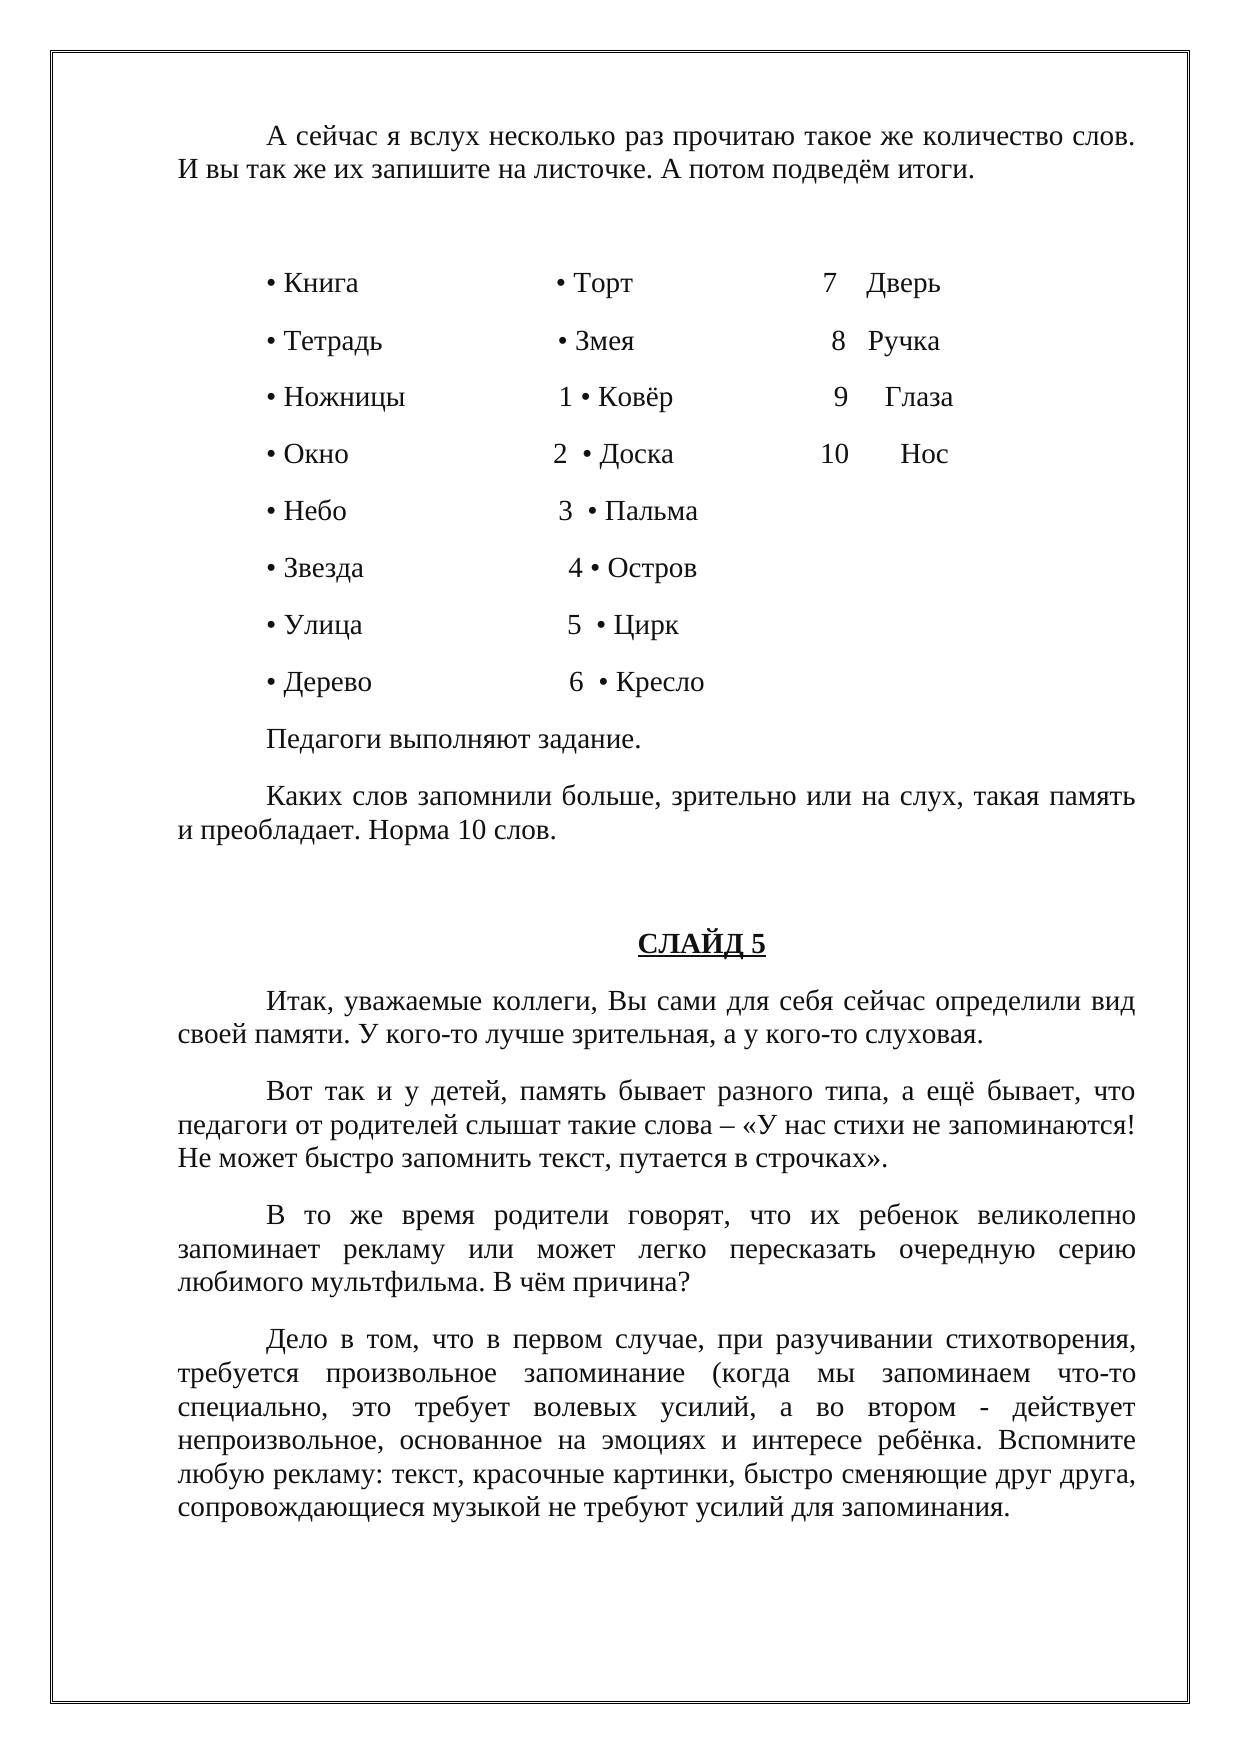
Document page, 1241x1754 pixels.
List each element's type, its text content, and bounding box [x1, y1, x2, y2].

text • Дерево 6 • Кресло [177, 664, 1137, 698]
text Педагоги выполняют задание. [177, 721, 1137, 755]
text • Небо 3 • Пальма [177, 493, 1137, 527]
text • Тетрадь • Змея 8 Ручка [177, 323, 1137, 356]
text Каких слов запомнили больше, зрительно или на слух, такая память и преобладает. Норма 10 слов. [177, 778, 1137, 846]
text • Книга • Торт 7 Дверь [177, 266, 1137, 299]
text В то же время родители говорят, что их ребенок великолепно запоминает рекламу или может легко пересказать очередную серию любимого мультфильма. В чём причина? [177, 1197, 1137, 1298]
text СЛАЙД 5 [177, 926, 1137, 959]
text • Улица 5 • Цирк [177, 607, 1137, 641]
text • Окно 2 • Доска 10 Нос [177, 437, 1137, 470]
text Вот так и у детей, память бывает разного типа, а ещё бывает, что педагоги от родителей слышат такие слова – «У нас стихи не запоминаются! Не может быстро запомнить текст, путается в строчках». [177, 1073, 1137, 1174]
text А сейчас я вслух несколько раз прочитаю такое же количество слов. И вы так же их запишите на листочке. А потом подведём итоги. [177, 118, 1137, 185]
text Итак, уважаемые коллеги, Вы сами для себя сейчас определили вид своей памяти. У кого-то лучше зрительная, а у кого-то слуховая. [177, 983, 1137, 1050]
text Дело в том, что в первом случае, при разучивании стихотворения, требуется произвольное запоминание (когда мы запоминаем что-то специально, это требует волевых усилий, а во втором - действует непроизвольное, основанное на эмоциях и интересе ребёнка. Вспомните любую рекламу: текст, красочные картинки, быстро сменяющие друг друга, сопровождающиеся музыкой не требуют усилий для запоминания. [177, 1322, 1137, 1523]
text • Звезда 4 • Остров [177, 551, 1137, 584]
text • Ножницы 1 • Ковёр 9 Глаза [177, 379, 1137, 413]
